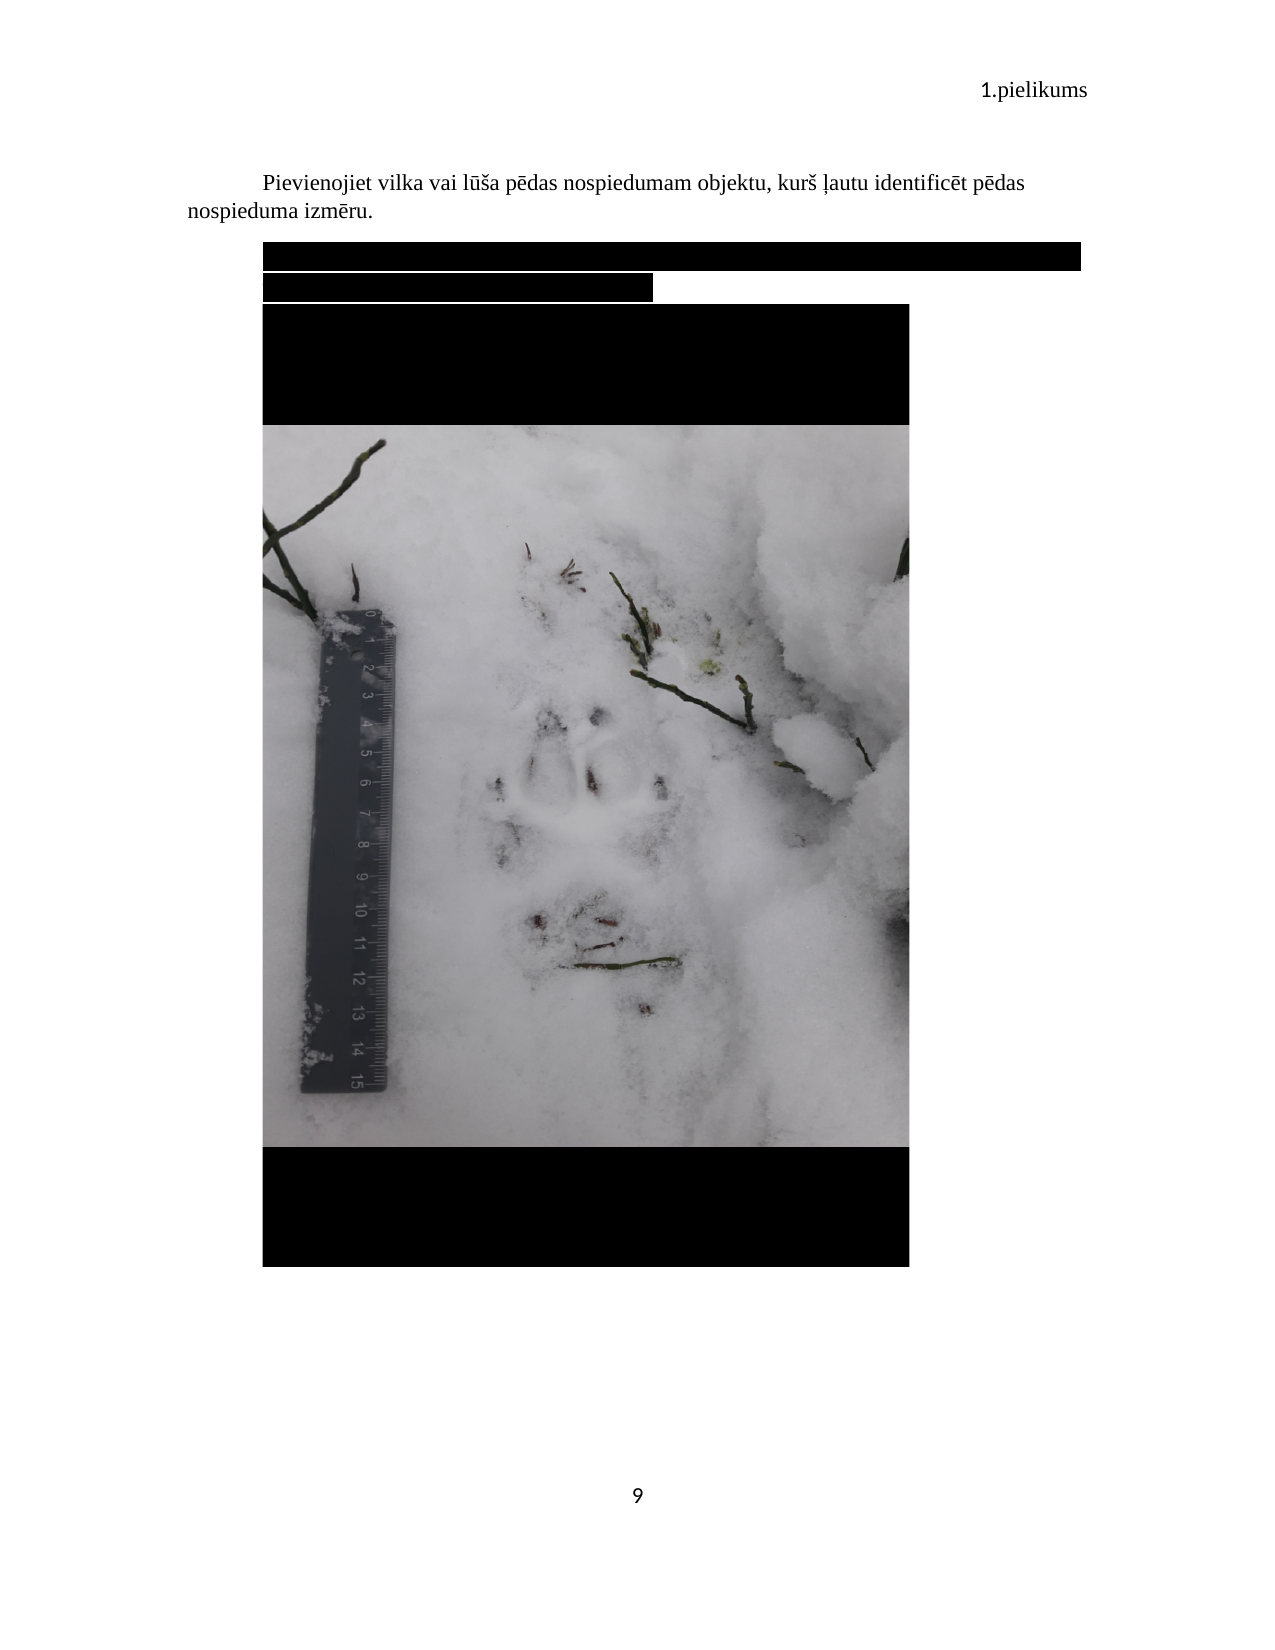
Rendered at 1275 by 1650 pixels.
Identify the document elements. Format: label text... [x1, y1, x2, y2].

picture [262, 304, 910, 1267]
text Pievienojiet vilka vai lūša pēdas nospiedumam objektu, kurš ļautu identificēt pēdas nospieduma izmēru. [187, 169, 1087, 223]
